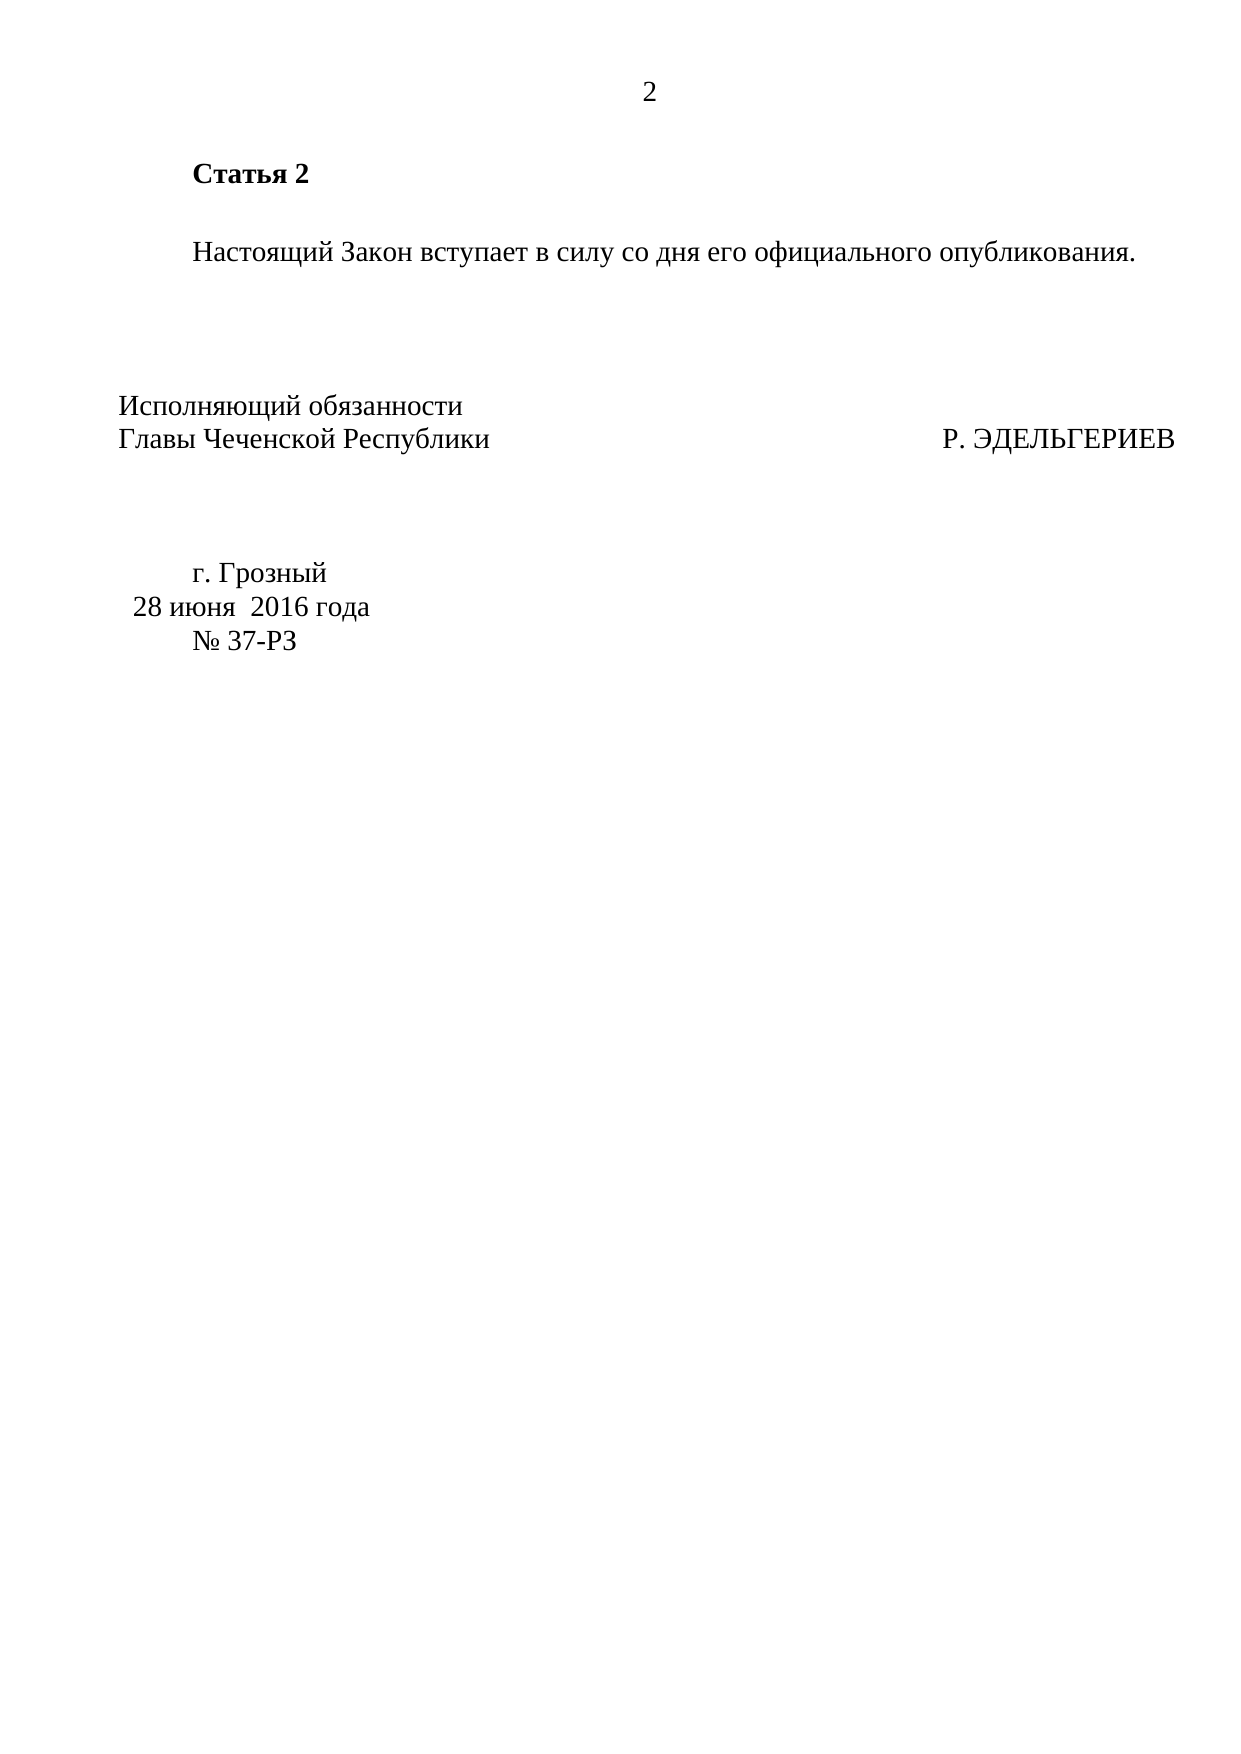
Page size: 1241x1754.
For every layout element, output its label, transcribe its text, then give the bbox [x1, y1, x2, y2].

text 28 июня ода [118, 589, 1181, 623]
text № 37-РЗ [118, 623, 1181, 656]
text Настоящий Закон вступает в силу со дня его официального опубликования. [118, 234, 1181, 267]
text Главы Чеченской Республики Р. ЭДЕЛЬГЕРИЕВ [118, 421, 1181, 455]
text Исполняющий обязанности [118, 388, 1181, 421]
text Статья 2 [118, 157, 1181, 190]
text г. Грозный [118, 556, 1181, 589]
